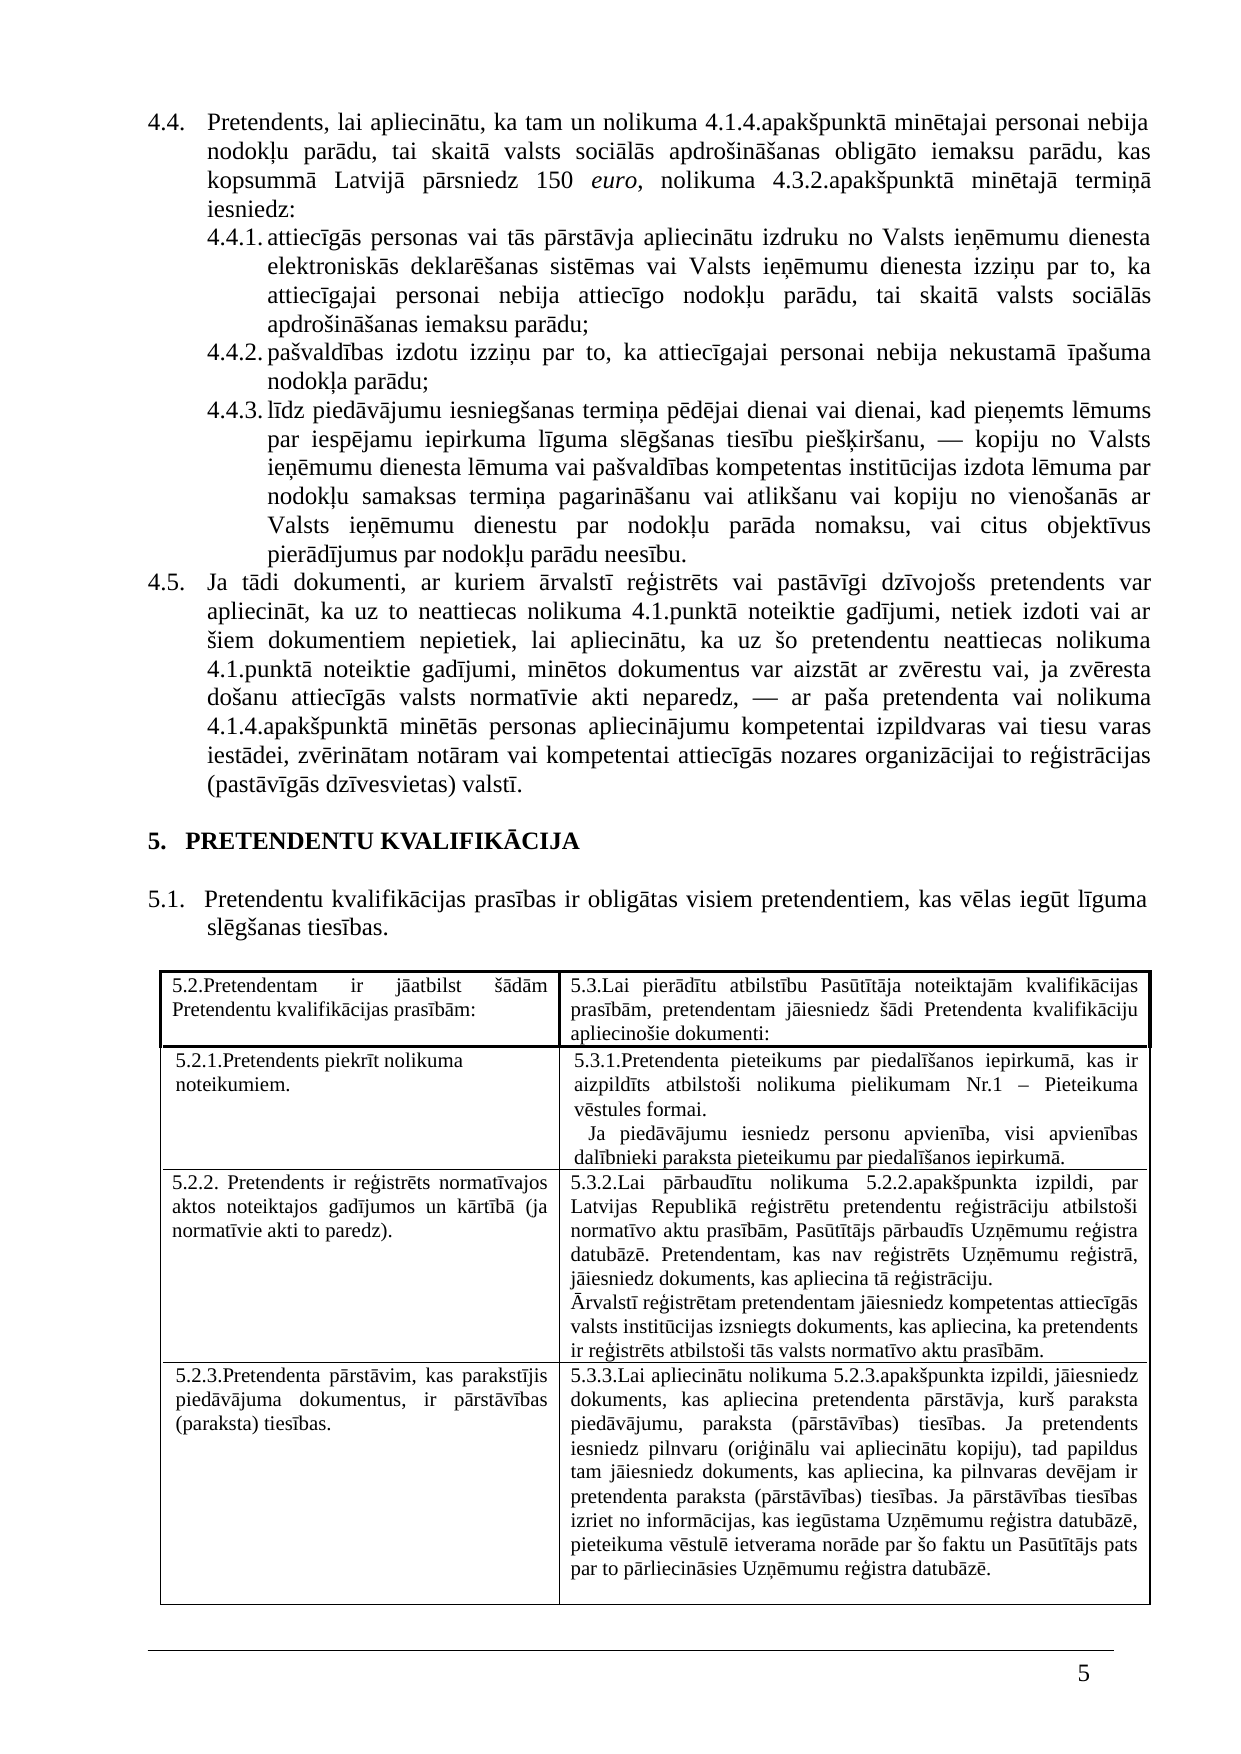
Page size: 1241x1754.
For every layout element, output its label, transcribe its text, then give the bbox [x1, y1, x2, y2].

list Pretendentu kvalifikācijas prasības ir obligātas visiem pretendentiem, kas vēlas iegūt līguma slēgšanas tiesības. [148, 884, 1148, 941]
list pašvaldības izdotu izziņu par to, ka attiecīgajai personai nebija nekustamā īpašuma nodokļa parādu; [207, 337, 1152, 395]
table_cell 5.3.1.Pretendenta pieteikums par piedalīšanos iepirkumā, kas ir aizpildīts atbilstoši nolikuma pielikumam Nr.1 – Pieteikuma vēstules formai. Ja piedāvājumu iesniedz personu apvienība, visi apvienības dalībnieki paraksta pieteikumu par piedalīšanos iepirkumā. [560, 1045, 1149, 1169]
table_cell 5.3.2.Lai pārbaudītu nolikuma 5.2.2.apakšpunkta izpildi, par Latvijas Republikā reģistrētu pretendentu reģistrāciju atbilstoši normatīvo aktu prasībām, Pasūtītājs pārbaudīs Uzņēmumu reģistra datubāzē. Pretendentam, kas nav reģistrēts Uzņēmumu reģistrā, jāiesniedz dokuments, kas apliecina tā reģistrāciju. Ārvalstī reģistrētam pretendentam jāiesniedz kompetentas attiecīgās valsts institūcijas izsniegts dokuments, kas apliecina, ka pretendents ir reģistrēts atbilstoši tās valsts normatīvo aktu prasībām. [560, 1169, 1149, 1362]
list līdz piedāvājumu iesniegšanas termiņa pēdējai dienai vai dienai, kad pieņemts lēmums par iespējamu iepirkuma līguma slēgšanas tiesību piešķiršanu, — kopiju no Valsts ieņēmumu dienesta lēmuma vai pašvaldības kompetentas institūcijas izdota lēmuma par nodokļu samaksas termiņa pagarināšanu vai atlikšanu vai kopiju no vienošanās ar Valsts ieņēmumu dienestu par nodokļu parāda nomaksu, vai citus objektīvus pierādījumus par nodokļu parādu neesību. [207, 395, 1152, 567]
list Pretendents, lai apliecinātu, ka tam un nolikuma 4.1.4.apakšpunktā minētajai personai nebija nodokļu parādu, tai skaitā valsts sociālās apdrošināšanas obligāto iemaksu parādu, kas kopsummā Latvijā pārsniedz 150 euro, nolikuma 4.3.2.apakšpunktā minētajā termiņā iesniedz: [148, 107, 1152, 222]
list attiecīgās personas vai tās pārstāvja apliecinātu izdruku no Valsts ieņēmumu dienesta elektroniskās deklarēšanas sistēmas vai Valsts ieņēmumu dienesta izziņu par to, ka attiecīgajai personai nebija attiecīgo nodokļu parādu, tai skaitā valsts sociālās apdrošināšanas iemaksu parādu; [207, 222, 1152, 337]
table_header 5.3.Lai pierādītu atbilstību Pasūtītāja noteiktajām kvalifikācijas prasībām, pretendentam jāiesniedz šādi Pretendenta kvalifikāciju apliecinošie dokumenti: [561, 973, 1148, 1045]
list Pretendentu KVALIFIKĀCIJA [148, 826, 1148, 855]
table_cell 5.2.2. Pretendents ir reģistrēts normatīvajos aktos noteiktajos gadījumos un kārtībā (ja normatīvie akti to paredz). [161, 1169, 559, 1362]
list Ja tādi dokumenti, ar kuriem ārvalstī reģistrēts vai pastāvīgi dzīvojošs pretendents var apliecināt, ka uz to neattiecas nolikuma 4.1.punktā noteiktie gadījumi, netiek izdoti vai ar šiem dokumentiem nepietiek, lai apliecinātu, ka uz šo pretendentu neattiecas nolikuma 4.1.punktā noteiktie gadījumi, minētos dokumentus var aizstāt ar zvērestu vai, ja zvēresta došanu attiecīgās valsts normatīvie akti neparedz, — ar paša pretendenta vai nolikuma 4.1.4.apakšpunktā minētās personas apliecinājumu kompetentai izpildvaras vai tiesu varas iestādei, zvērinātam notāram vai kompetentai attiecīgās nozares organizācijai to reģistrācijas (pastāvīgās dzīvesvietas) valstī. [148, 567, 1152, 797]
table_cell 5.3.3.Lai apliecinātu nolikuma 5.2.3.apakšpunkta izpildi, jāiesniedz dokuments, kas apliecina pretendenta pārstāvja, kurš paraksta piedāvājumu, paraksta (pārstāvības) tiesības. Ja pretendents iesniedz pilnvaru (oriģinālu vai apliecinātu kopiju), tad papildus tam jāiesniedz dokuments, kas apliecina, ka pilnvaras devējam ir pretendenta paraksta (pārstāvības) tiesības. Ja pārstāvības tiesības izriet no informācijas, kas iegūstama Uzņēmumu reģistra datubāzē, pieteikuma vēstulē ietverama norāde par šo faktu un Pasūtītājs pats par to pārliecināsies Uzņēmumu reģistra datubāzē. [560, 1362, 1149, 1604]
table_header 5.2.Pretendentam ir jāatbilst šādām Pretendentu kvalifikācijas prasībām: [162, 973, 558, 1045]
table_cell 5.2.1.Pretendents piekrīt nolikuma noteikumiem. [161, 1045, 559, 1169]
table_cell 5.2.3.Pretendenta pārstāvim, kas parakstījis piedāvājuma dokumentus, ir pārstāvības (paraksta) tiesības. [161, 1362, 559, 1604]
